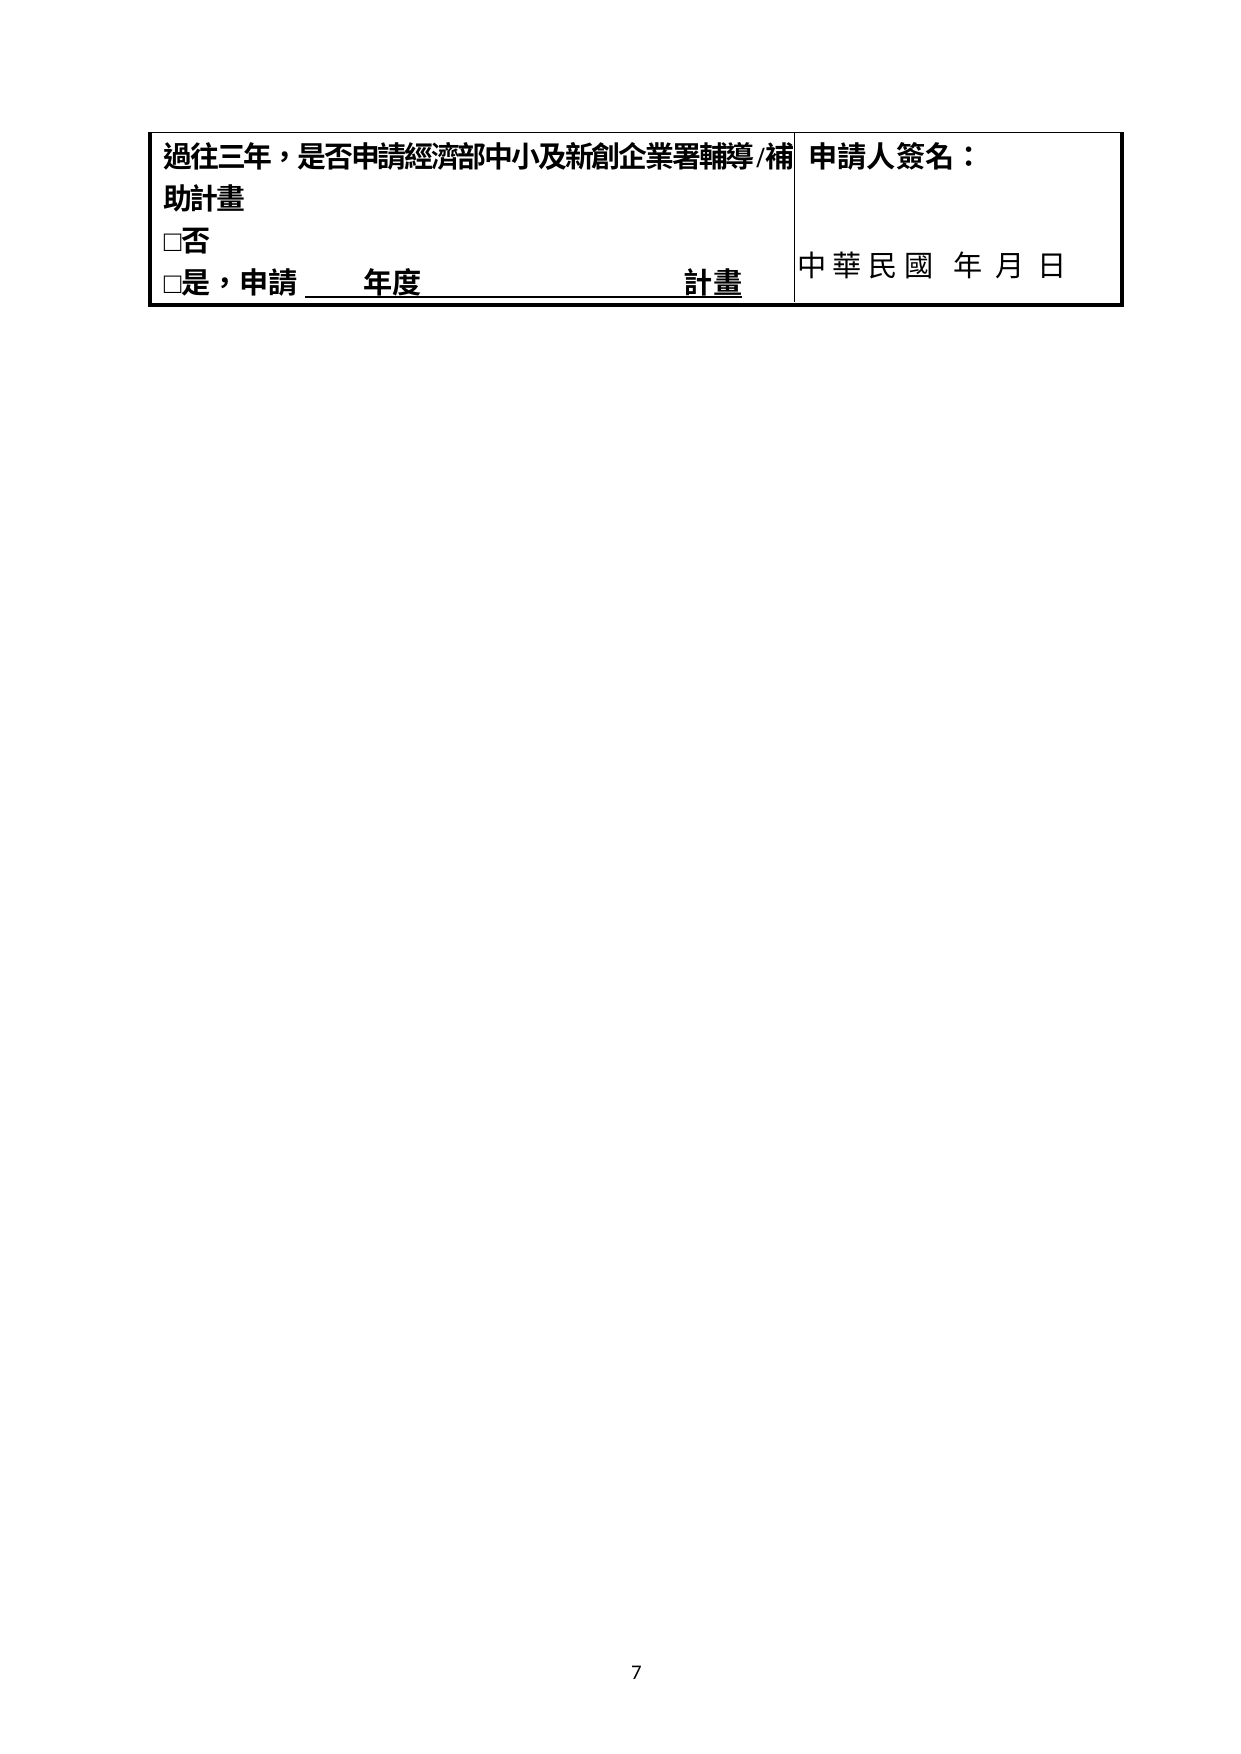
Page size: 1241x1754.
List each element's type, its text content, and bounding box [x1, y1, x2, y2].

table_cell 申請人簽名： 中 華 民 國 年 月 日 [795, 133, 1120, 302]
table_cell 過往三年，是否申請經濟部中小及新創企業署輔導/補助計畫 □否 □是，申請 年度 計畫 [152, 133, 794, 302]
